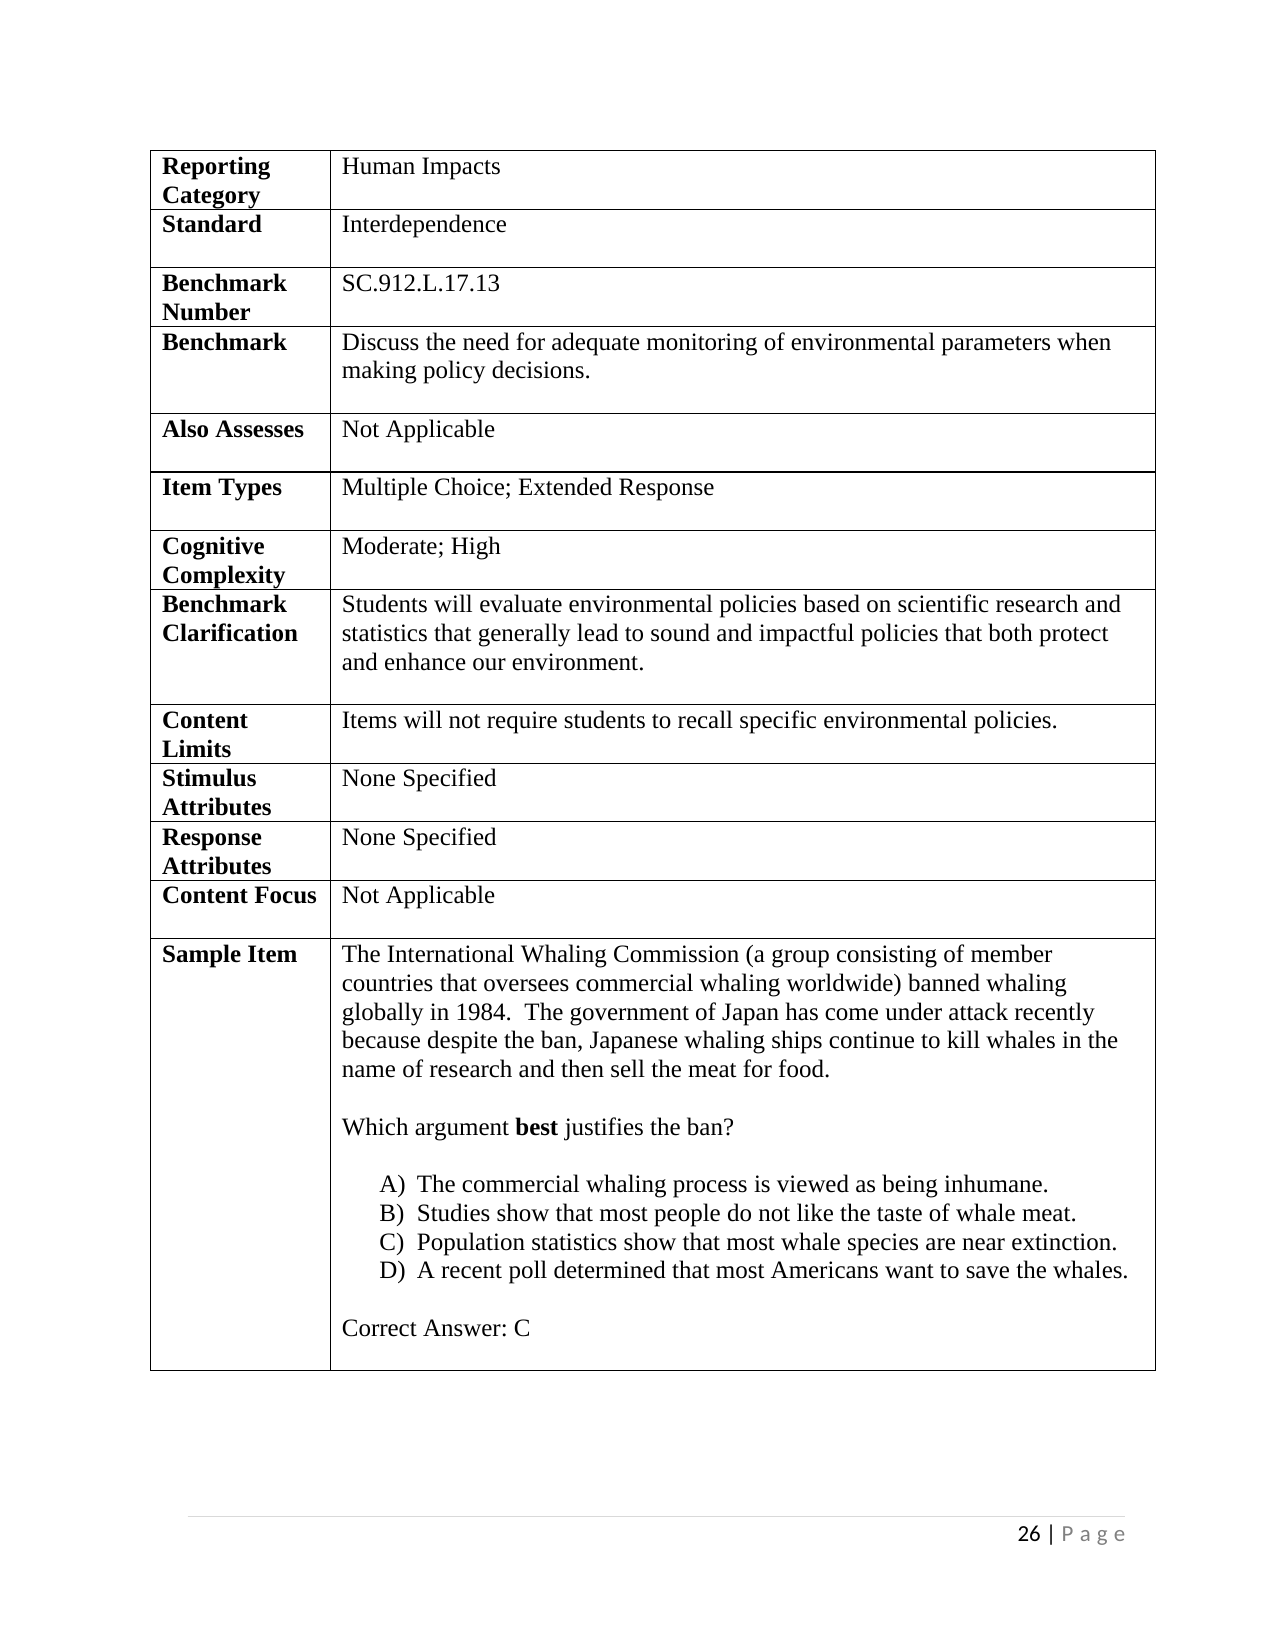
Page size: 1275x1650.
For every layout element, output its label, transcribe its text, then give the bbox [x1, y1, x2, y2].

table_cell None Specified [331, 822, 1155, 879]
table_cell Not Applicable [331, 881, 1155, 938]
table_cell Benchmark Number [151, 268, 330, 326]
table_cell Also Assesses [151, 414, 330, 471]
table_cell The International Whaling Commission (a group consisting of member countries that oversees commercial whaling worldwide) banned whaling globally in 1984. The government of Japan has come under attack recently because despite the ban, Japanese whaling ships continue to kill whales in the name of research and then sell the meat for food. Which argument best justifies the ban? The commercial whaling process is viewed as being inhumane. Studies show that most people do not like the taste of whale meat. Population statistics show that most whale species are near extinction. A recent poll determined that most Americans want to save the whales. Correct Answer: C [331, 939, 1155, 1370]
table_cell Cognitive Complexity [151, 531, 330, 588]
table_cell Benchmark [151, 327, 330, 413]
table_cell Moderate; High [331, 531, 1155, 588]
table_cell Benchmark Clarification [151, 590, 330, 704]
table_header Human Impacts [331, 151, 1155, 208]
table_cell Discuss the need for adequate monitoring of environmental parameters when making policy decisions. [331, 327, 1155, 413]
table_cell Items will not require students to recall specific environmental policies. [331, 705, 1155, 762]
table_cell Multiple Choice; Extended Response [331, 473, 1155, 530]
table_cell Response Attributes [151, 822, 330, 879]
table_header Reporting Category [151, 151, 330, 208]
table_cell SC.912.L.17.13 [331, 268, 1155, 326]
table_cell Students will evaluate environmental policies based on scientific research and statistics that generally lead to sound and impactful policies that both protect and enhance our environment. [331, 590, 1155, 704]
table_cell Not Applicable [331, 414, 1155, 471]
table_cell Sample Item [151, 939, 330, 1370]
table_cell Stimulus Attributes [151, 764, 330, 821]
table_cell Content Limits [151, 705, 330, 762]
table_cell Content Focus [151, 881, 330, 938]
table_cell Item Types [151, 473, 330, 530]
table_cell Interdependence [331, 210, 1155, 267]
table_cell None Specified [331, 764, 1155, 821]
table_cell Standard [151, 210, 330, 267]
